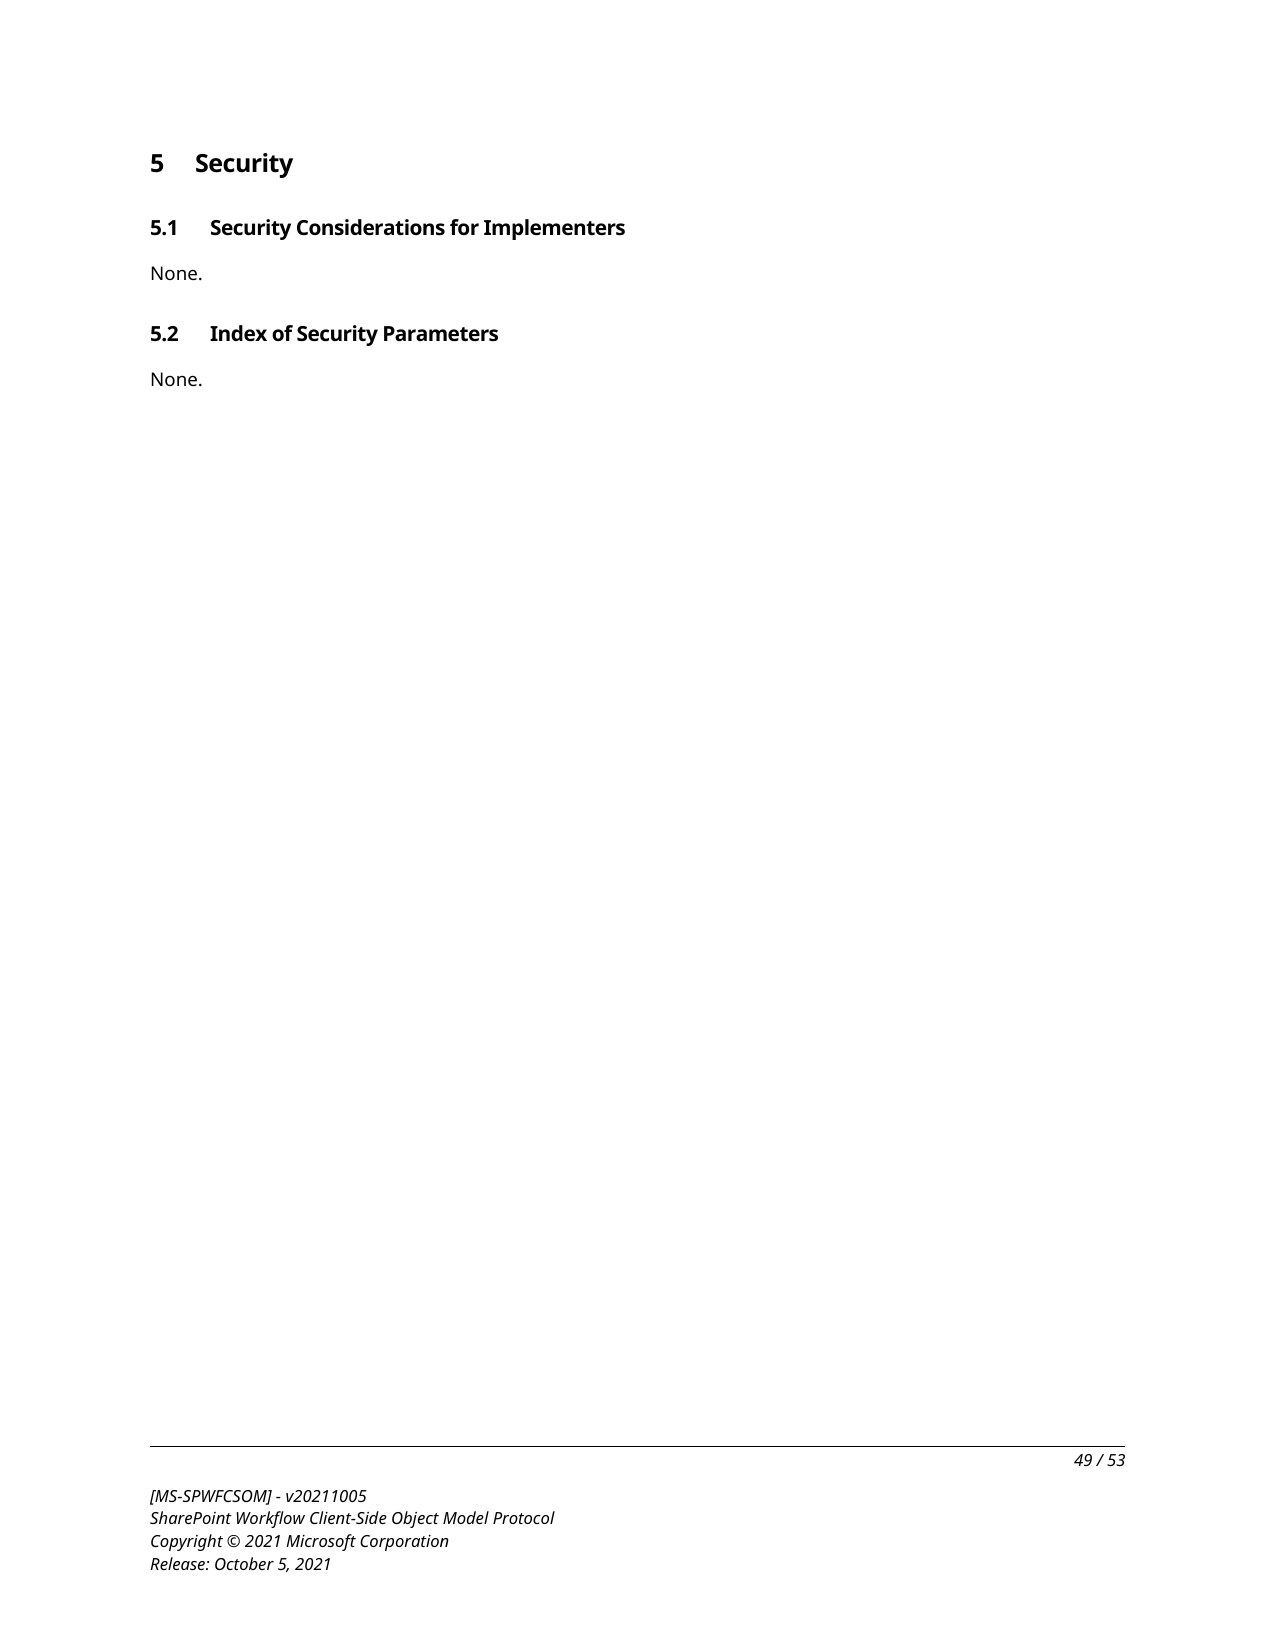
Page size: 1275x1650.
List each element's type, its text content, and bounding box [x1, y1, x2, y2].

subtitle Index of Security Parameters [150, 319, 1125, 348]
subtitle Security Considerations for Implementers [150, 213, 1125, 242]
subtitle Security [150, 146, 1125, 180]
text None. [150, 260, 1125, 286]
text None. [150, 366, 1125, 392]
